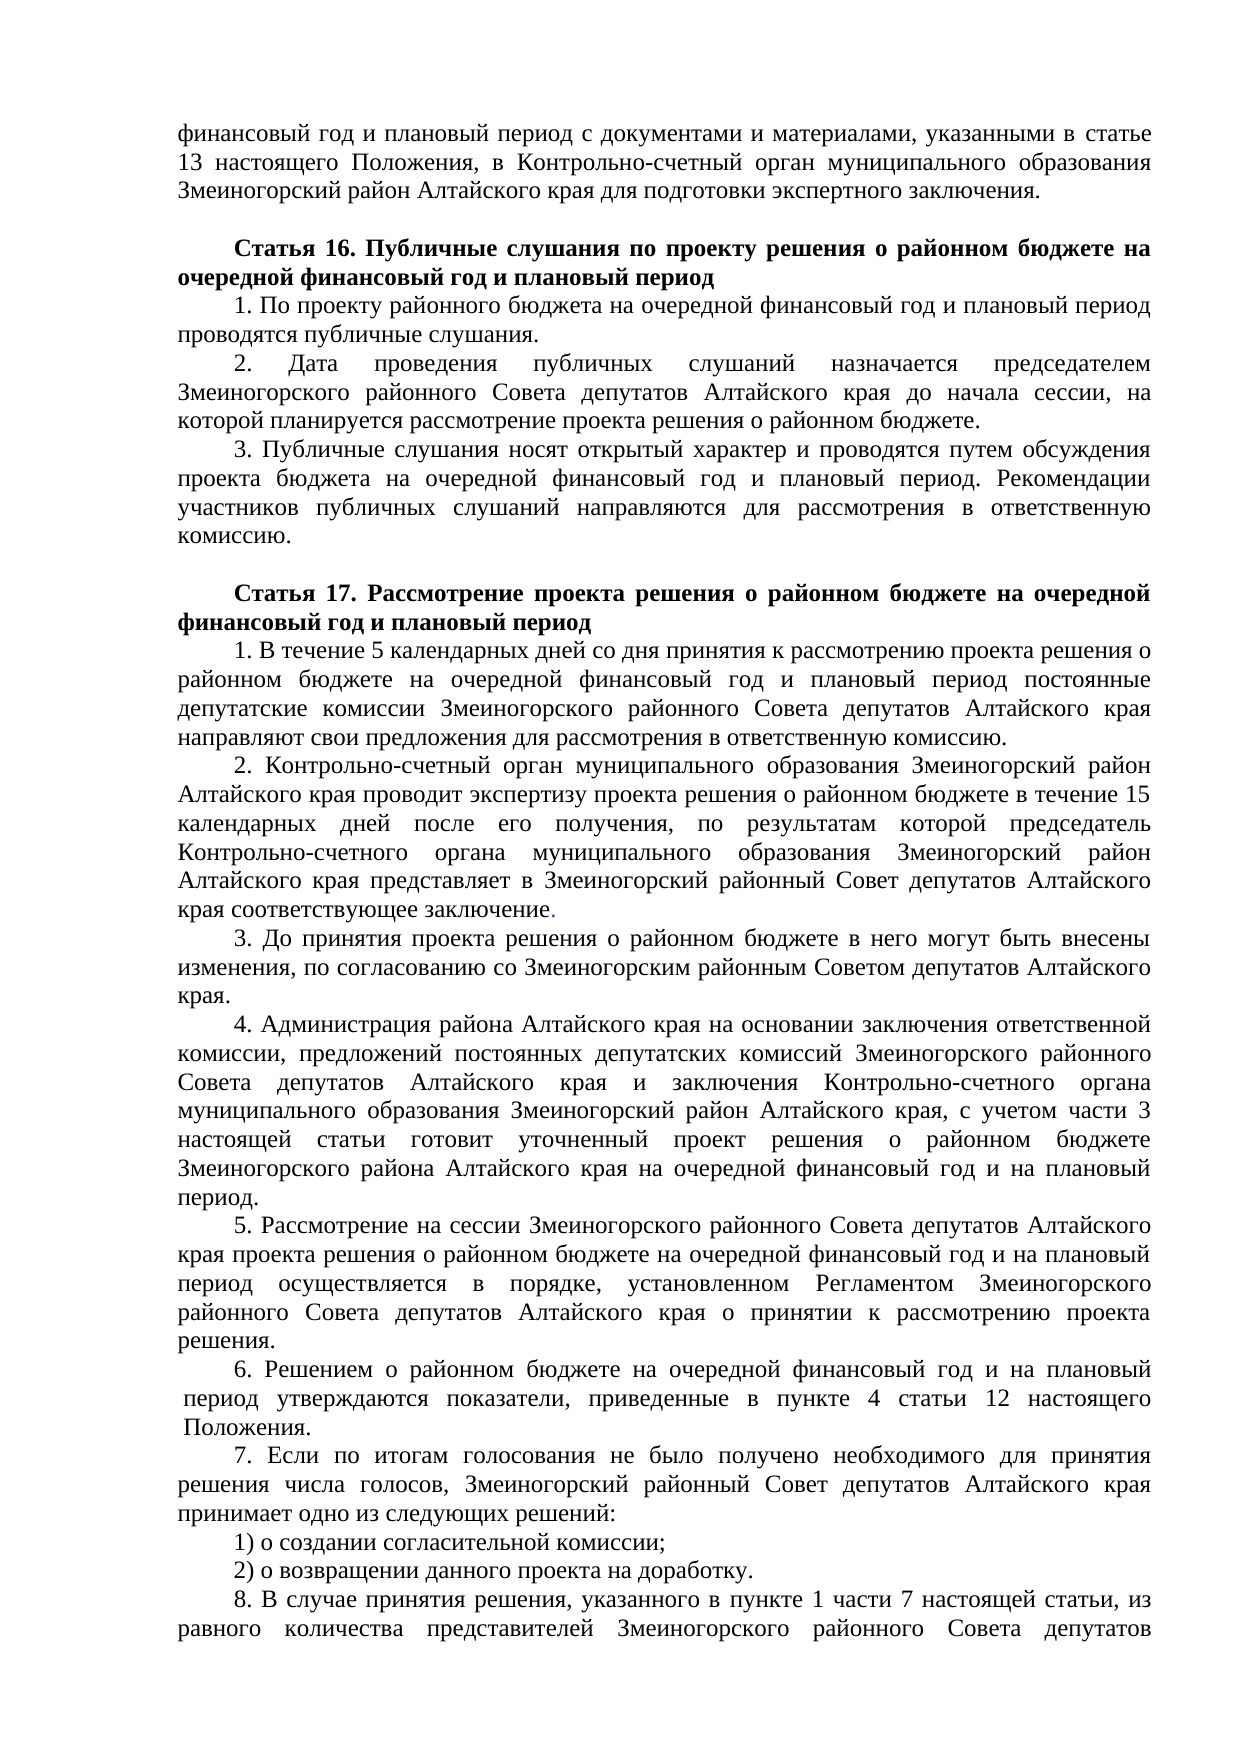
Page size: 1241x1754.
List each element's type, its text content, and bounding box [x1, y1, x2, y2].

text 1. В течение 5 календарных дней со дня принятия к рассмотрению проекта решения о районном бюджете на очередной финансовый год и плановый период постоянные депутатские комиссии Змеиногорского районного Совета депутатов Алтайского края направляют свои предложения для рассмотрения в ответственную комиссию. [177, 636, 1152, 751]
text Статья 17. Рассмотрение проекта решения о районном бюджете на очередной финансовый год и плановый период [177, 578, 1152, 636]
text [177, 118, 1152, 204]
text 6. Решением о районном бюджете на очередной финансовый год и на плановый период утверждаются показатели, приведенные в пункте 4 статьи 12 настоящего Положения. [183, 1354, 1152, 1441]
text 2. Дата проведения публичных слушаний назначается председателем Змеиногорского районного Совета депутатов Алтайского края до начала сессии, на которой планируется рассмотрение проекта решения о районном бюджете. [177, 348, 1152, 434]
text 2) о возвращении данного проекта на доработку. [177, 1556, 1152, 1584]
text 3. Публичные слушания носят открытый характер и проводятся путем обсуждения проекта бюджета на очередной финансовый год и плановый период. Рекомендации участников публичных слушаний направляются для рассмотрения в ответственную комиссию. [177, 434, 1152, 549]
text 5. Рассмотрение на сессии Змеиногорского районного Совета депутатов Алтайского края проекта решения о районном бюджете на очередной финансовый год и на плановый период осуществляется в порядке, установленном Регламентом Змеиногорского районного Совета депутатов Алтайского края о принятии к рассмотрению проекта решения. [177, 1211, 1152, 1354]
text Статья 16. Публичные слушания по проекту решения о районном бюджете на очередной финансовый год и плановый период [177, 233, 1152, 291]
text 7. Если по итогам голосования не было получено необходимого для принятия решения числа голосов, Змеиногорский районный Совет депутатов Алтайского края принимает одно из следующих решений: [177, 1441, 1152, 1527]
text 1. По проекту районного бюджета на очередной финансовый год и плановый период проводятся публичные слушания. [177, 291, 1152, 348]
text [177, 1584, 1152, 1642]
text 2. Контрольно-счетный орган муниципального образования Змеиногорский район Алтайского края проводит экспертизу проекта решения о районном бюджете в течение 15 календарных дней после его получения, по результатам которой председатель Контрольно-счетного органа муниципального образования Змеиногорский район Алтайского края представляет в Змеиногорский районный Совет депутатов Алтайского края соответствующее заключение. [177, 751, 1152, 923]
text 3. До принятия проекта решения о районном бюджете в него могут быть внесены изменения, по согласованию со Змеиногорским районным Советом депутатов Алтайского края. [177, 923, 1152, 1009]
text 1) о создании согласительной комиссии; [177, 1527, 1152, 1556]
text 4. Администрация района Алтайского края на основании заключения ответственной комиссии, предложений постоянных депутатских комиссий Змеиногорского районного Совета депутатов Алтайского края и заключения Контрольно-счетного органа муниципального образования Змеиногорский район Алтайского края, с учетом части 3 настоящей статьи готовит уточненный проект решения о районном бюджете Змеиногорского района Алтайского края на очередной финансовый год и на плановый период. [177, 1009, 1152, 1211]
